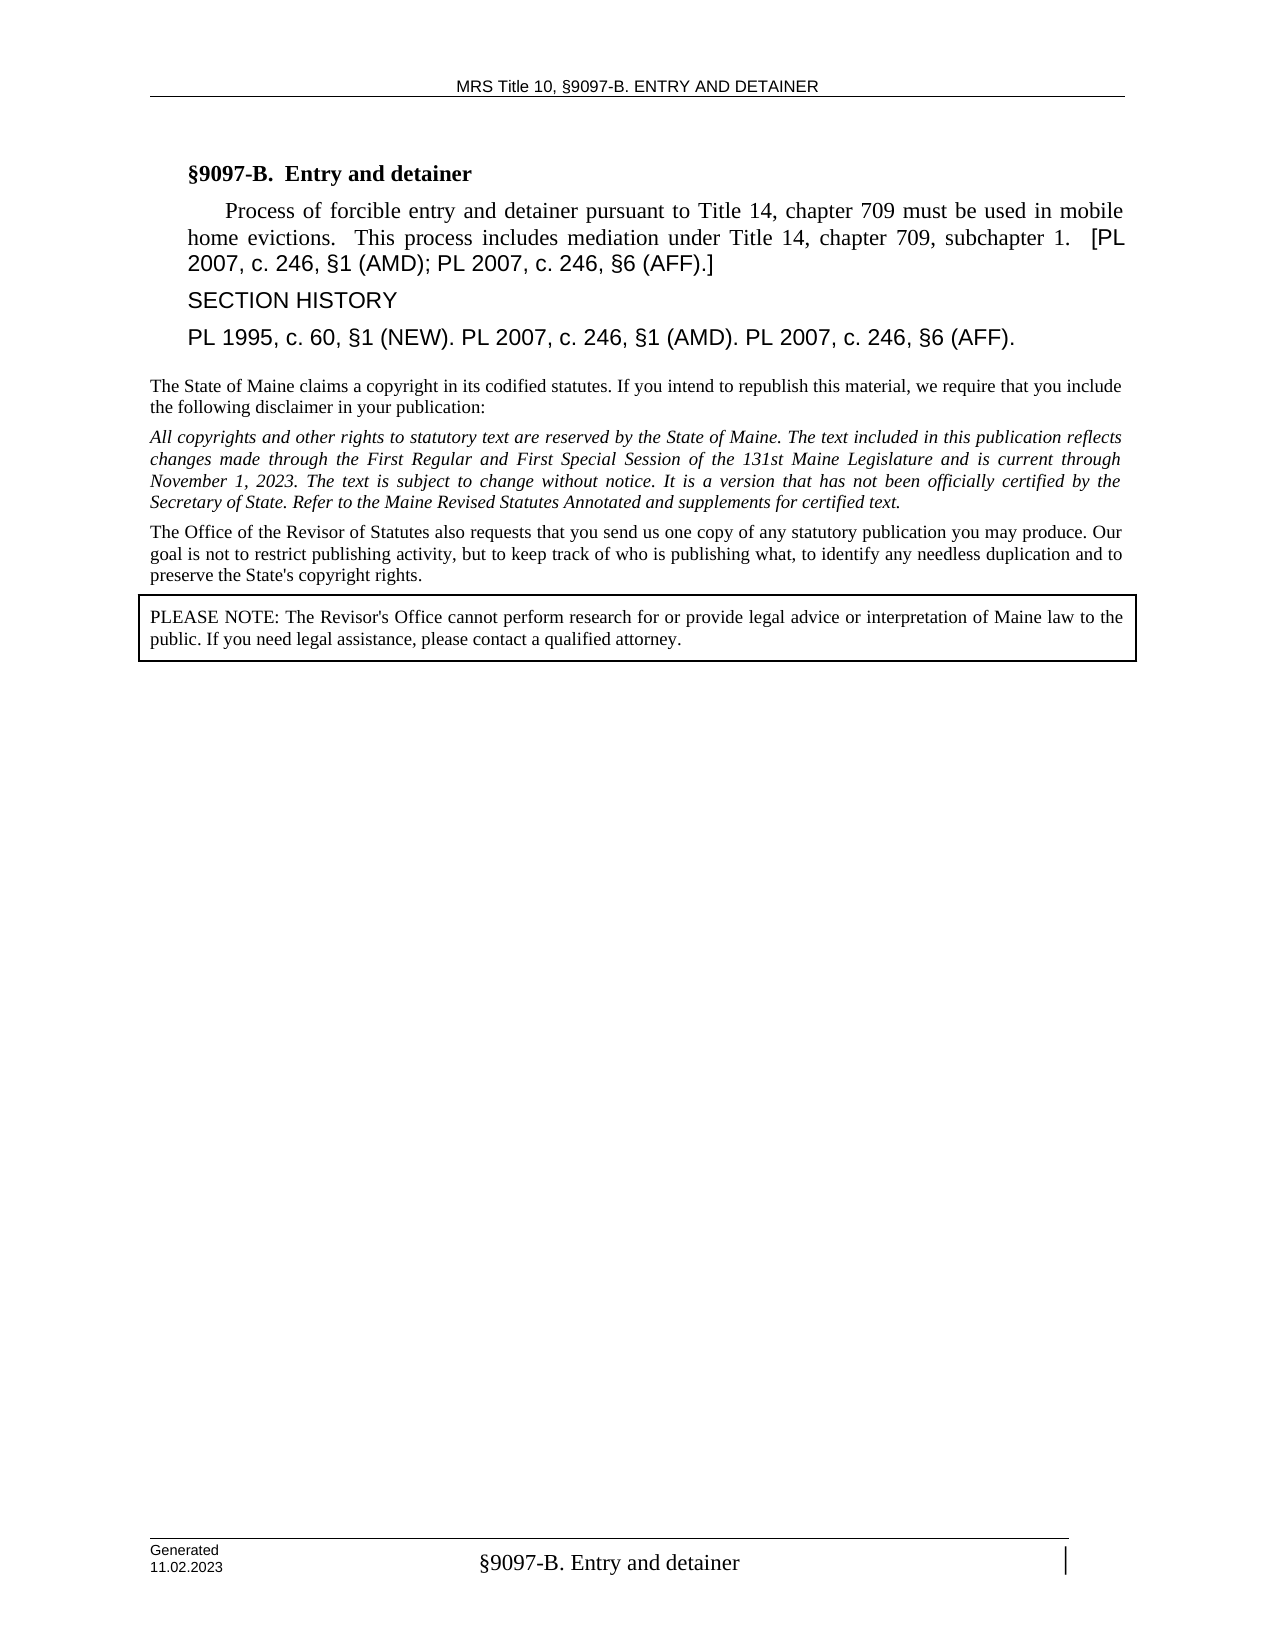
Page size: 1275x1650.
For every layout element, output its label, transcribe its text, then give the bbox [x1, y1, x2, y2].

text The Office of the Revisor of Statutes also requests that you send us one copy of any statutory publication you may produce. Our goal is not to restrict publishing activity, but to keep track of who is publishing what, to identify any needless duplication and to preserve the State's copyright rights. [150, 521, 1125, 586]
text PL 1995, c. 60, §1 (NEW). PL 2007, c. 246, §1 (AMD). PL 2007, c. 246, §6 (AFF). [187, 323, 1125, 350]
text SECTION HISTORY [187, 287, 1125, 313]
text §9097-B. Entry and detainer [187, 160, 1125, 187]
text The State of Maine claims a copyright in its codified statutes. If you intend to republish this material, we require that you include the following disclaimer in your publication: [150, 375, 1125, 418]
text PLEASE NOTE: The Revisor's Office cannot perform research for or provide legal advice or interpretation of Maine law to the public. If you need legal assistance, please contact a qualified attorney. [140, 596, 1135, 660]
text Process of forcible entry and detainer pursuant to Title 14, chapter 709 must be used in mobile home evictions. This process includes mediation under Title 14, chapter 709, subchapter 1. [PL 2007, c. 246, §1 (AMD); PL 2007, c. 246, §6 (AFF).] [187, 197, 1125, 276]
text All copyrights and other rights to statutory text are reserved by the State of Maine. The text included in this publication reflects changes made through the First Regular and First Special Session of the 131st Maine Legislature and is current through November 1, 2023 . The text is subject to change without notice. It is a version that has not been officially certified by the Secretary of State. Refer to the Maine Revised Statutes Annotated and supplements for certified text. [150, 426, 1125, 513]
